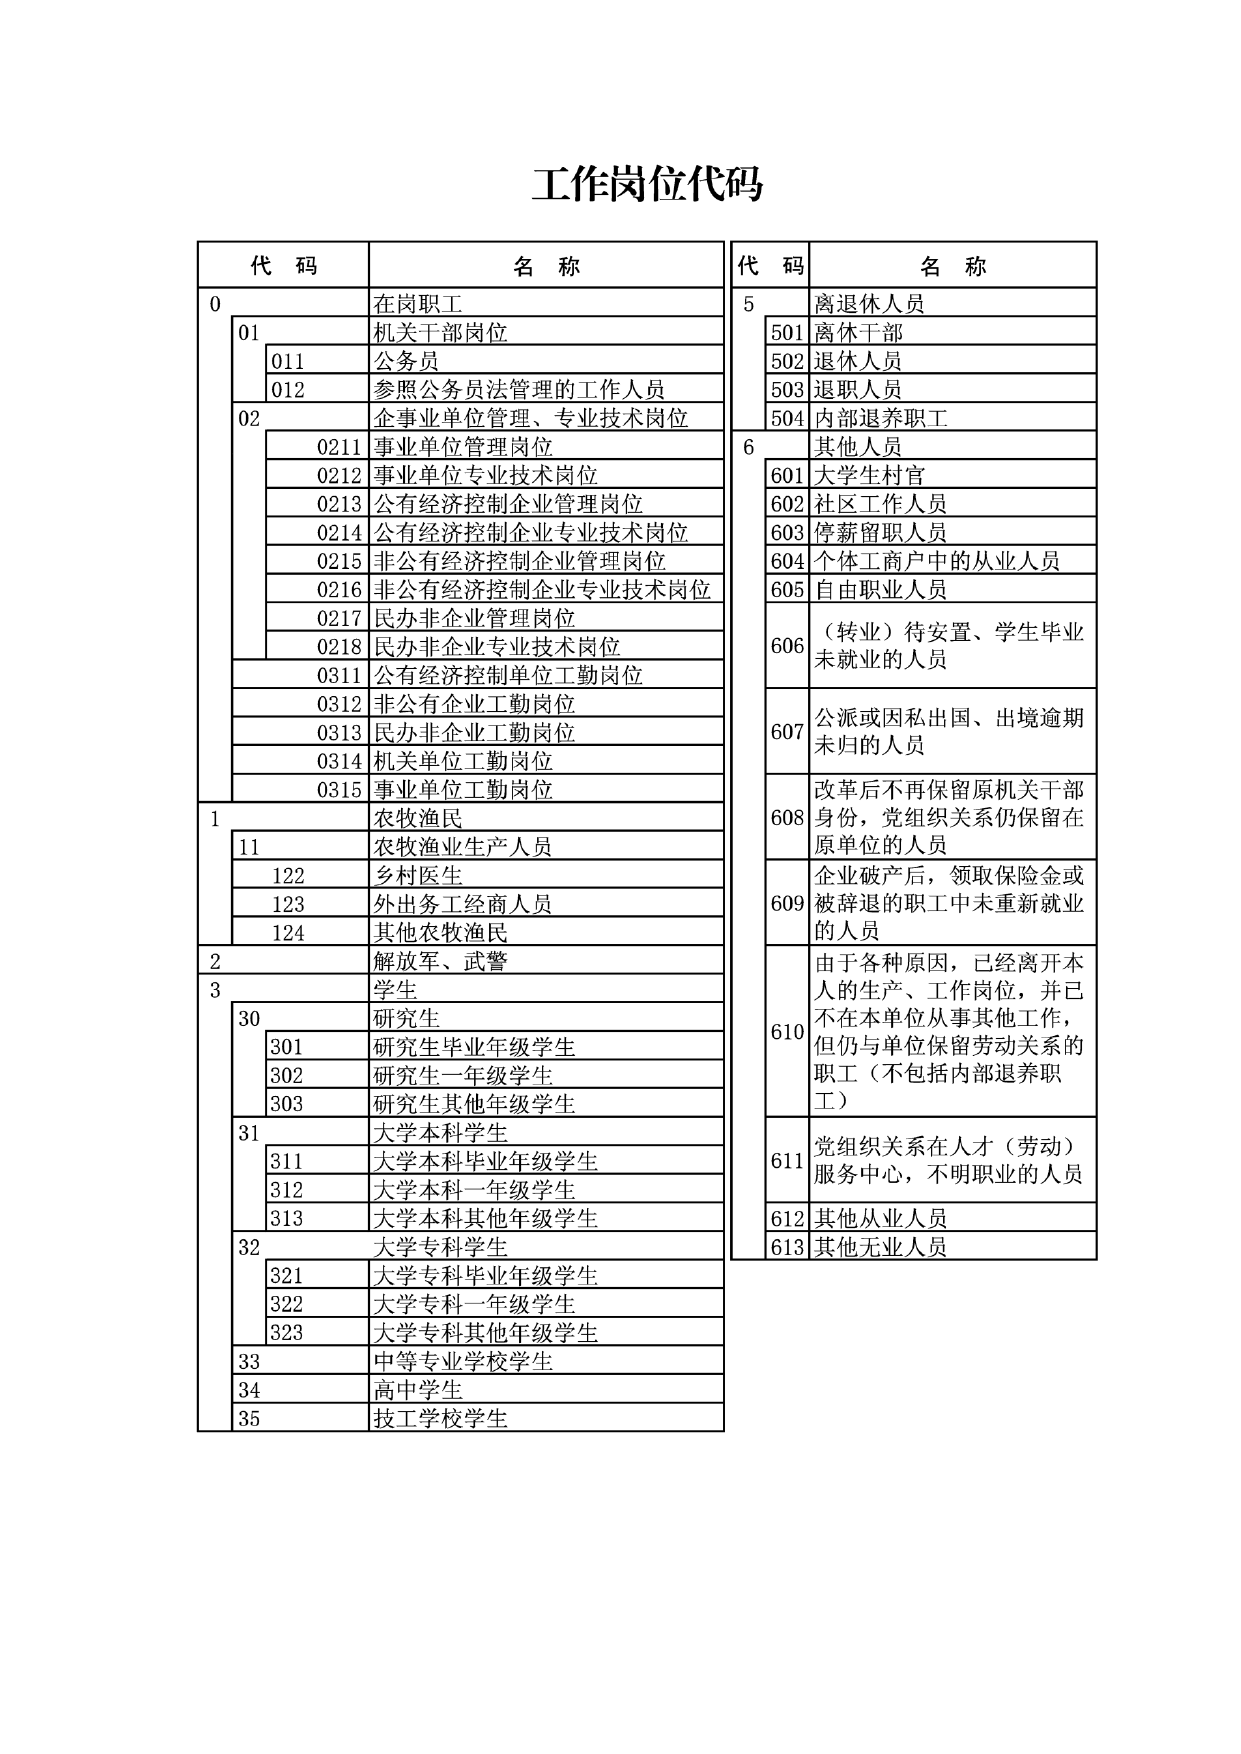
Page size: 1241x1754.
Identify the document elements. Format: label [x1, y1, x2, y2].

picture [190, 162, 1106, 1443]
